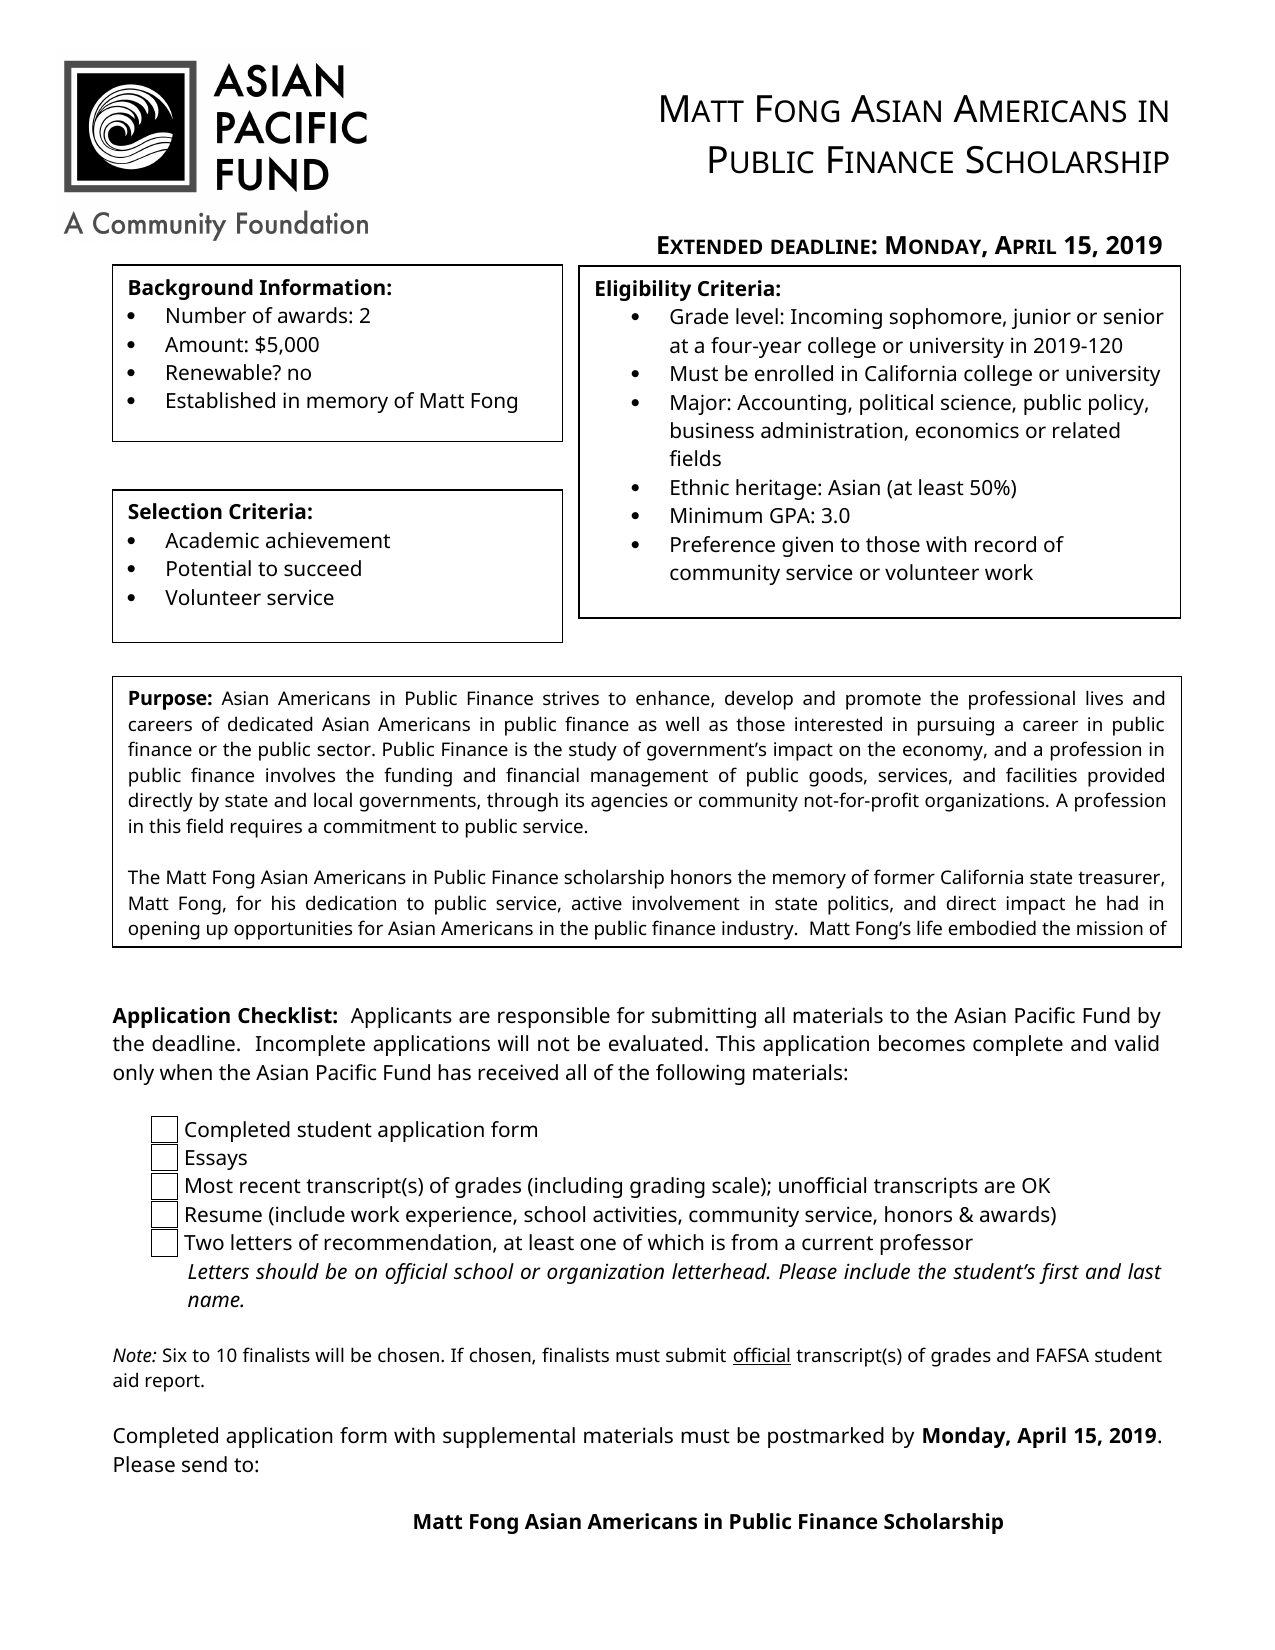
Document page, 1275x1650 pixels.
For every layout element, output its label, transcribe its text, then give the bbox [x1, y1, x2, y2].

text Two letters of recommendation, at least one of which is from a current professor [150, 1228, 1162, 1257]
text Resume (include work experience, school activities, community service, honors & awards) [150, 1200, 1162, 1228]
text Application Checklist: Applicants are responsible for submitting all materials to the Asian Pacific Fund by the deadline. Incomplete applications will not be evaluated. This application becomes complete and valid only when the Asian Pacific Fund has received all of the following materials: [112, 1001, 1162, 1086]
text Letters should be on official school or organization letterhead. Please include the student’s first and last name. [187, 1257, 1162, 1314]
text Note: Six to 10 finalists will be chosen. If chosen, finalists must submit official transcript(s) of grades and FAFSA student aid report. [112, 1342, 1162, 1393]
text Completed student application form [150, 1115, 1162, 1143]
text Extended deadline: Monday, April 15, 2019 [112, 227, 1162, 262]
text Essays [150, 1143, 1162, 1172]
picture [54, 48, 374, 246]
text Most recent transcript(s) of grades (including grading scale); unofficial transcripts are OK [150, 1172, 1162, 1200]
text Completed application form with supplemental materials must be postmarked by Monday, April 15, 2019. Please send to: [112, 1422, 1162, 1478]
text Matt Fong Asian Americans in Public Finance Scholarship [412, 1507, 1162, 1535]
